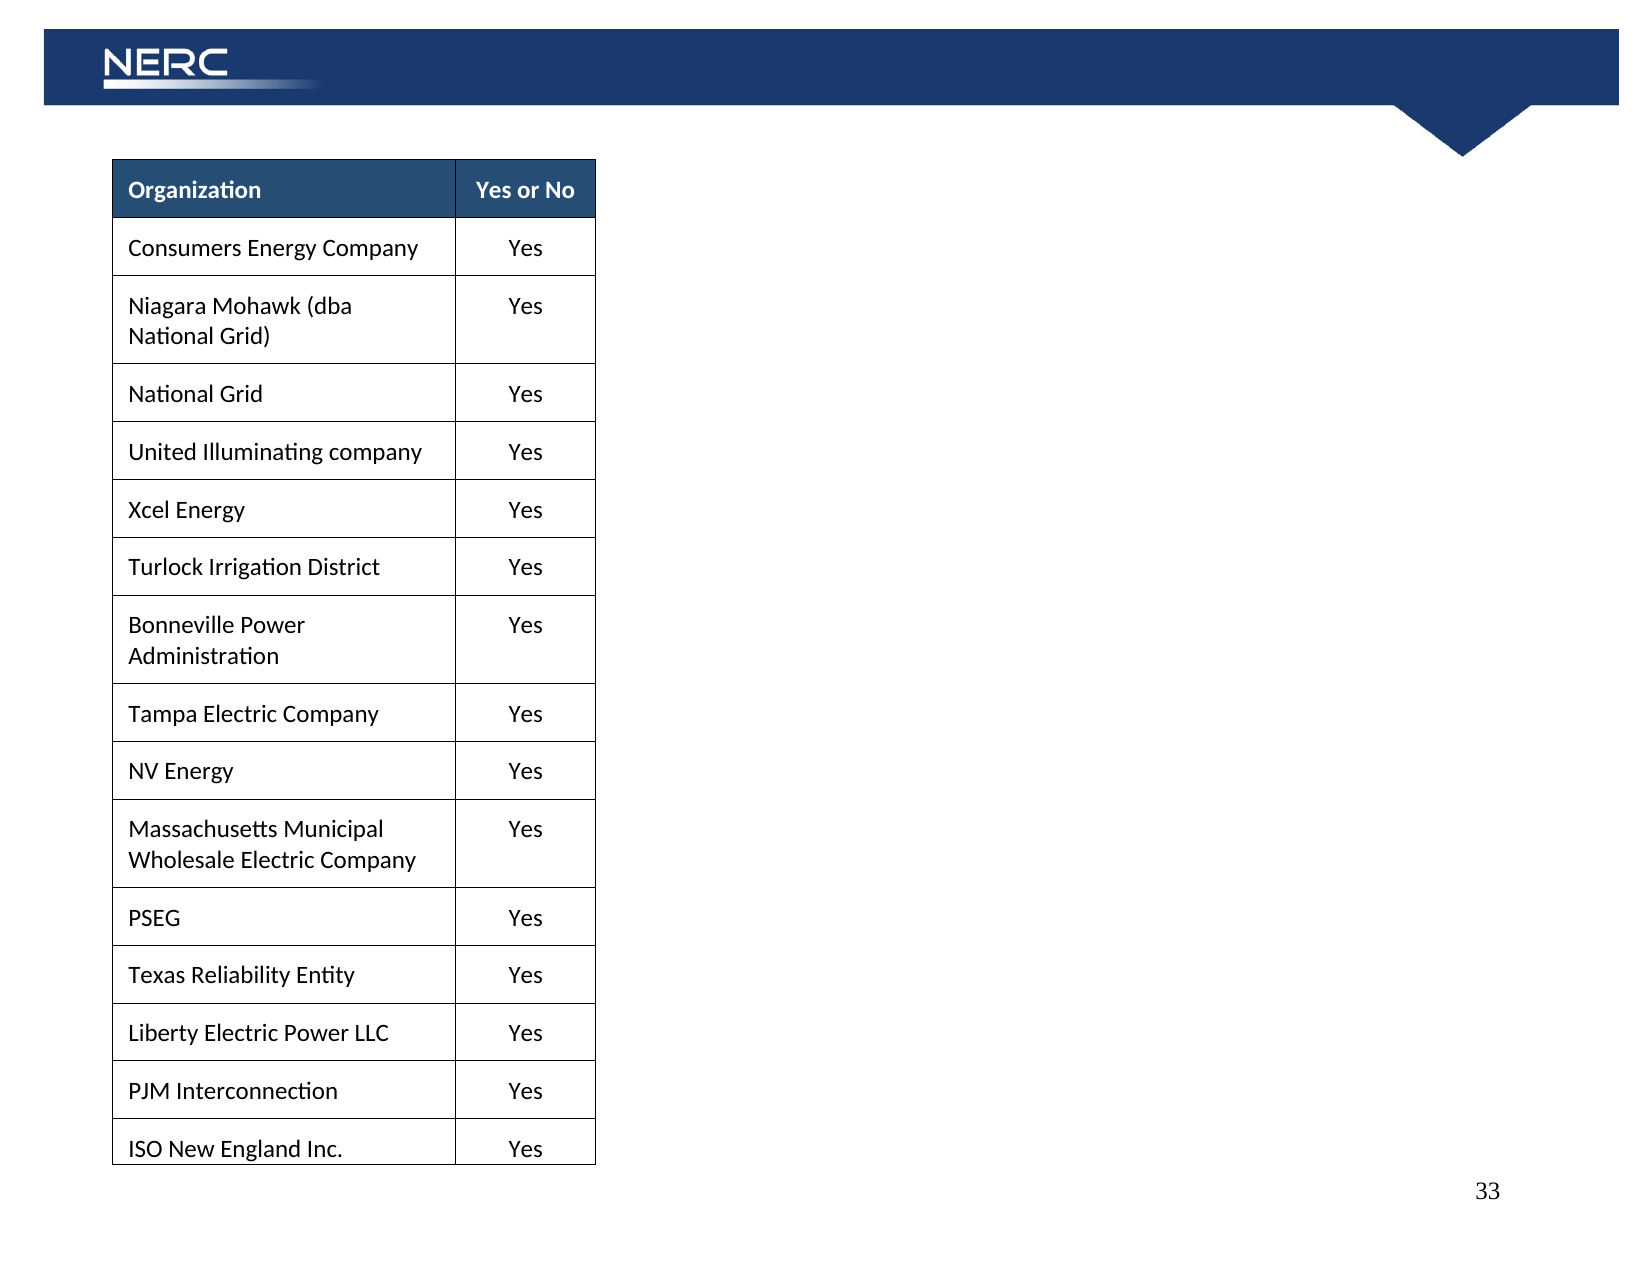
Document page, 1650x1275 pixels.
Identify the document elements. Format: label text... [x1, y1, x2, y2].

table_cell Niagara Mohawk (dba National Grid) [113, 276, 455, 363]
table_cell Yes [456, 800, 595, 887]
table_cell Xcel Energy [113, 480, 455, 537]
table_cell Yes [456, 684, 595, 741]
table_cell Yes [456, 218, 595, 275]
table_cell Yes [456, 1119, 595, 1163]
table_cell Consumers Energy Company [113, 218, 455, 275]
table_cell Bonneville Power Administration [113, 596, 455, 683]
table_cell United Illuminating company [113, 422, 455, 479]
table_cell Massachusetts Municipal Wholesale Electric Company [113, 800, 455, 887]
table_cell Yes [456, 422, 595, 479]
table_cell ISO New England Inc. [113, 1119, 455, 1163]
table_cell Yes [456, 538, 595, 594]
table_cell Yes [456, 480, 595, 537]
table_cell Yes [456, 276, 595, 363]
table_cell Yes [456, 364, 595, 421]
picture [43, 29, 1619, 157]
table_cell Texas Reliability Entity [113, 946, 455, 1002]
table_cell PSEG [113, 888, 455, 945]
table_cell Yes [456, 742, 595, 798]
table_header Organization [113, 160, 455, 217]
table_cell Yes [456, 1061, 595, 1118]
table_cell Tampa Electric Company [113, 684, 455, 741]
table_header Yes or No [456, 160, 595, 217]
table_cell National Grid [113, 364, 455, 421]
table_cell PJM Interconnection [113, 1061, 455, 1118]
table_cell Turlock Irrigation District [113, 538, 455, 594]
table_cell Yes [456, 888, 595, 945]
table_cell Yes [456, 1004, 595, 1060]
table_cell Liberty Electric Power LLC [113, 1004, 455, 1060]
table_cell Yes [456, 596, 595, 683]
table_cell Yes [456, 946, 595, 1002]
table_cell NV Energy [113, 742, 455, 798]
